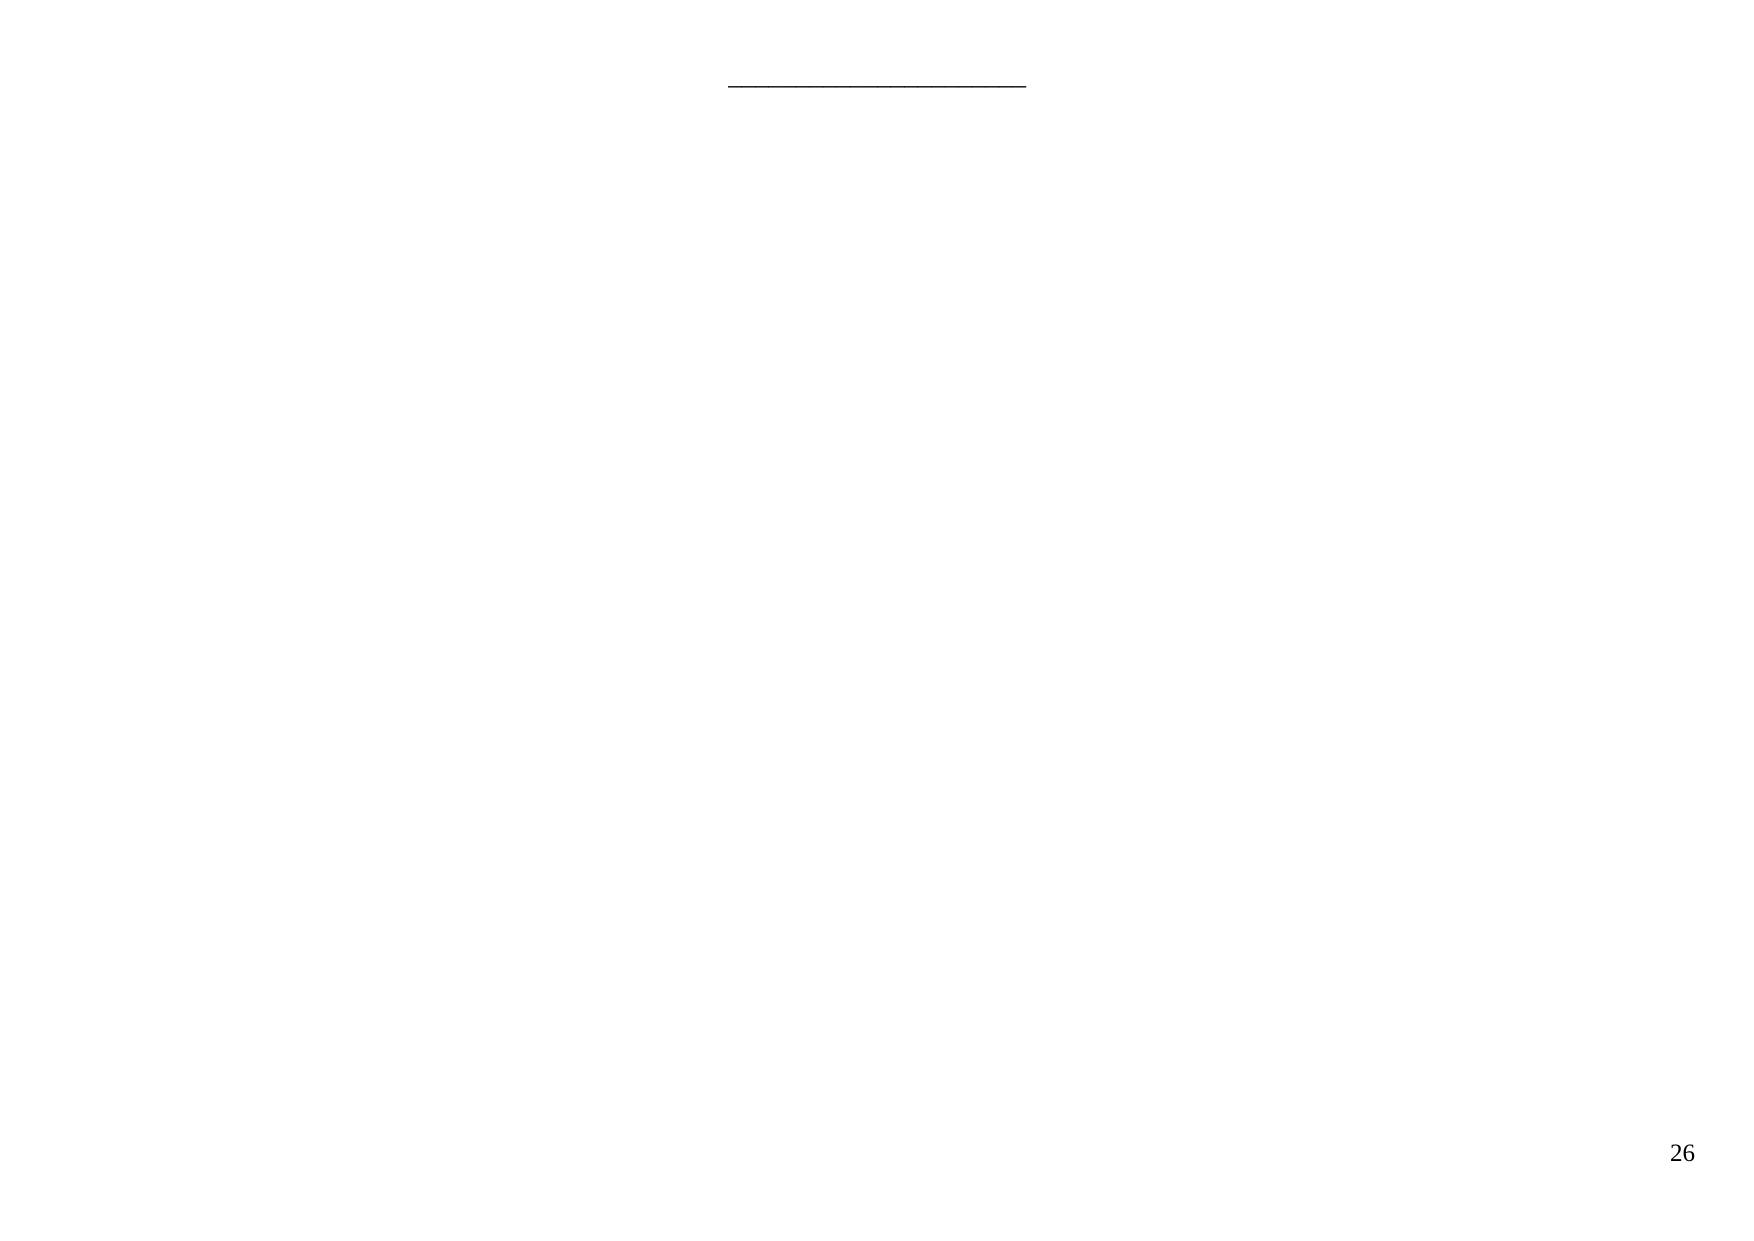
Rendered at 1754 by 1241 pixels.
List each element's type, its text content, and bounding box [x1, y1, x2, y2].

text ______________________ [59, 59, 1695, 90]
